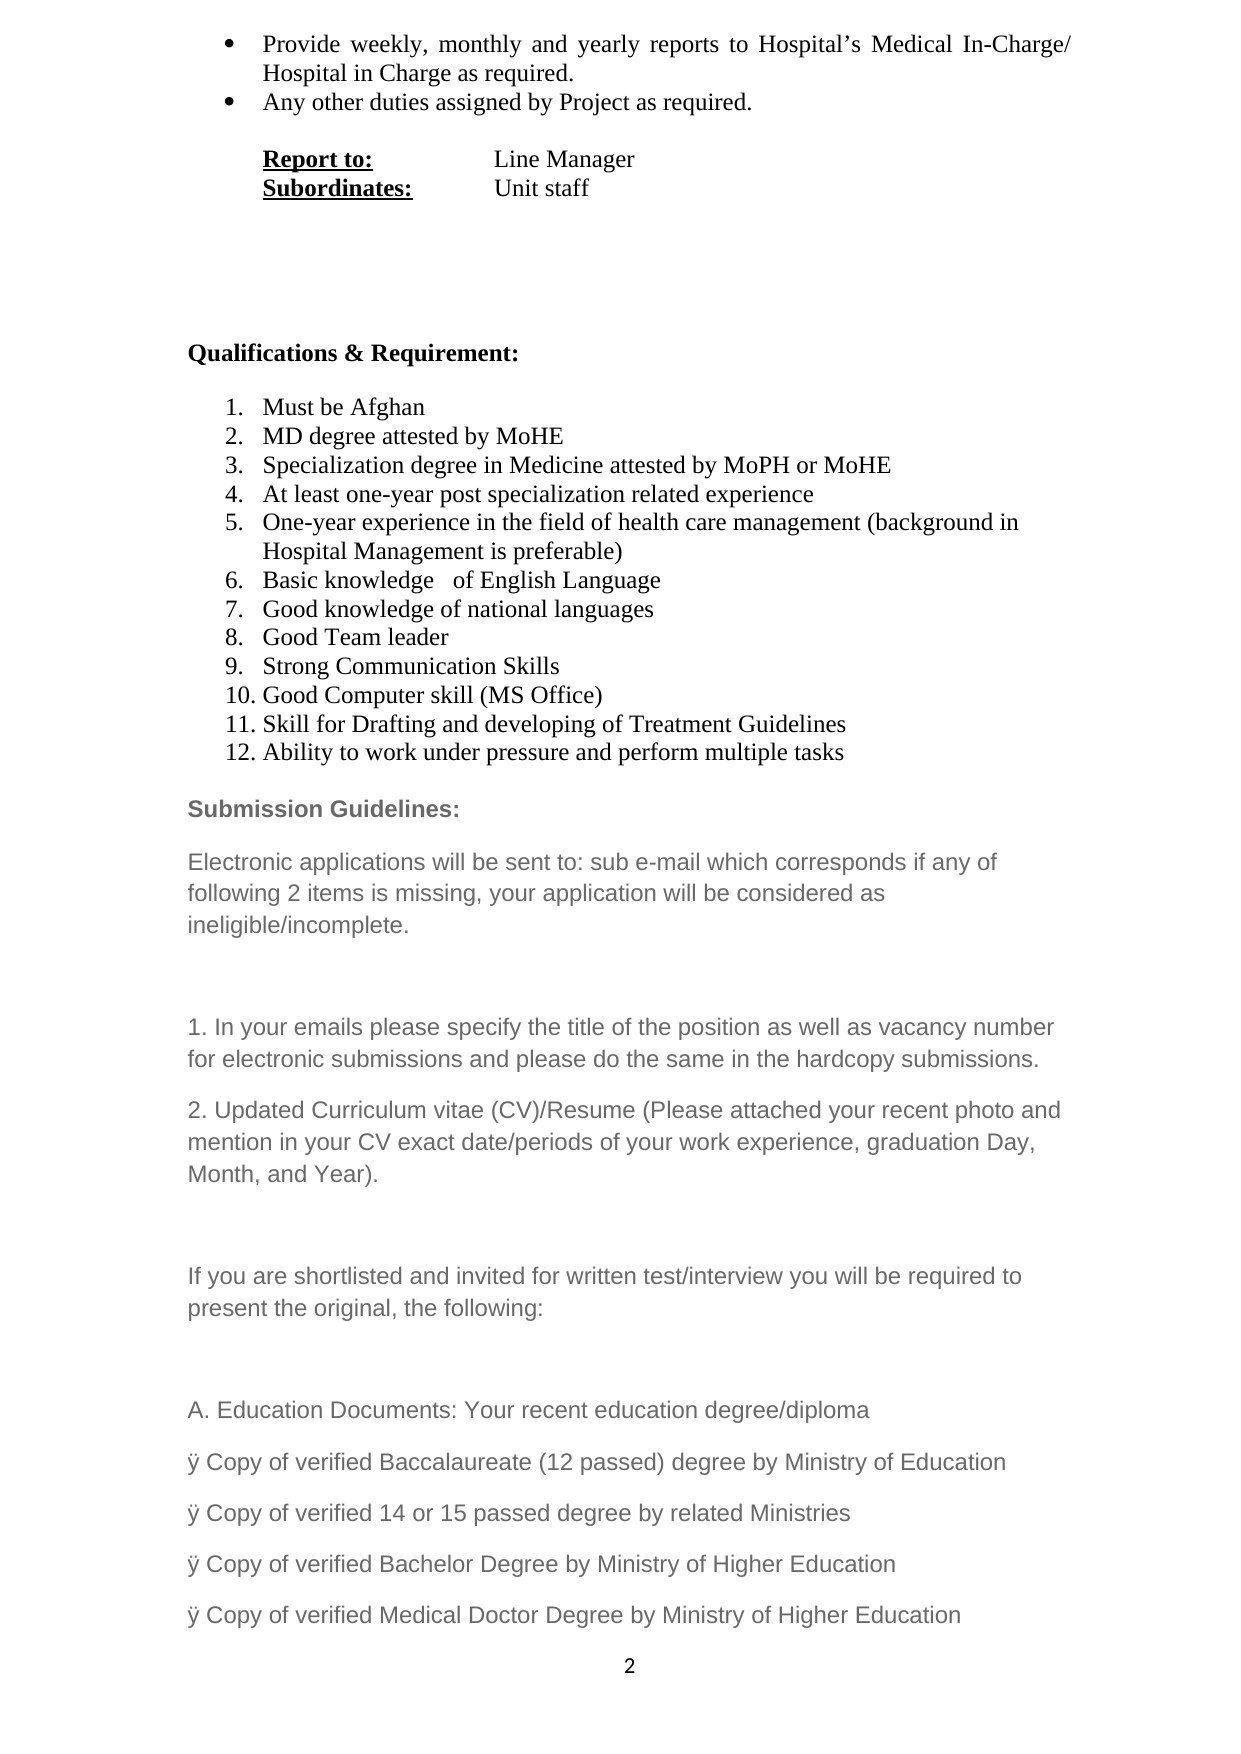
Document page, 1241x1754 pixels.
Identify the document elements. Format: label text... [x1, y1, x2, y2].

list Good knowledge of national languages [225, 594, 1071, 622]
list Any other duties assigned by Project as required. [225, 87, 1071, 116]
text ÿ Copy of verified Bachelor Degree by Ministry of Higher Education [187, 1550, 1071, 1577]
text ÿ Copy of verified Baccalaureate (12 passed) degree by Ministry of Education [187, 1447, 1071, 1475]
list Strong Communication Skills [225, 651, 1071, 680]
text 2. Updated Curriculum vitae (CV)/Resume (Please attached your recent photo and mention in your CV exact date/periods of your work experience, graduation Day, Month, and Year). [187, 1096, 1071, 1187]
text A. Education Documents: Your recent education degree/diploma [187, 1396, 1071, 1424]
text 1. In your emails please specify the title of the position as well as vacancy number for electronic submissions and please do the same in the hardcopy submissions. [187, 1013, 1071, 1072]
text ÿ Copy of verified 14 or 15 passed degree by related Ministries [187, 1499, 1071, 1526]
list Provide weekly, monthly and yearly reports to Hospital’s Medical In-Charge/ Hospital in Charge as required. [225, 29, 1071, 87]
text Report to: Line Manager [262, 144, 1071, 173]
list Ability to work under pressure and perform multiple tasks [225, 737, 1071, 766]
list MD degree attested by MoHE [225, 421, 1071, 450]
text ÿ Copy of verified Medical Doctor Degree by Ministry of Higher Education [187, 1601, 1071, 1629]
text Electronic applications will be sent to: sub e-mail which corresponds if any of following 2 items is missing, your application will be considered as ineligible/incomplete. [187, 847, 1071, 938]
list One-year experience in the field of health care management (background in Hospital Management is preferable) [225, 507, 1071, 565]
list At least one-year post specialization related experience [225, 479, 1071, 507]
list Basic knowledge of English Language [225, 565, 1071, 594]
list Skill for Drafting and developing of Treatment Guidelines [225, 709, 1071, 737]
list Specialization degree in Medicine attested by MoPH or MoHE [225, 450, 1071, 479]
text If you are shortlisted and invited for written test/interview you will be required to present the original, the following: [187, 1262, 1071, 1321]
list Good Computer skill (MS Office) [225, 680, 1071, 709]
list Good Team leader [225, 622, 1071, 651]
list Must be Afghan [225, 392, 1071, 421]
text Submission Guidelines: [187, 795, 1071, 822]
text Subordinates: Unit staff [262, 173, 1071, 202]
text Qualifications & Requirement: [187, 338, 1071, 367]
